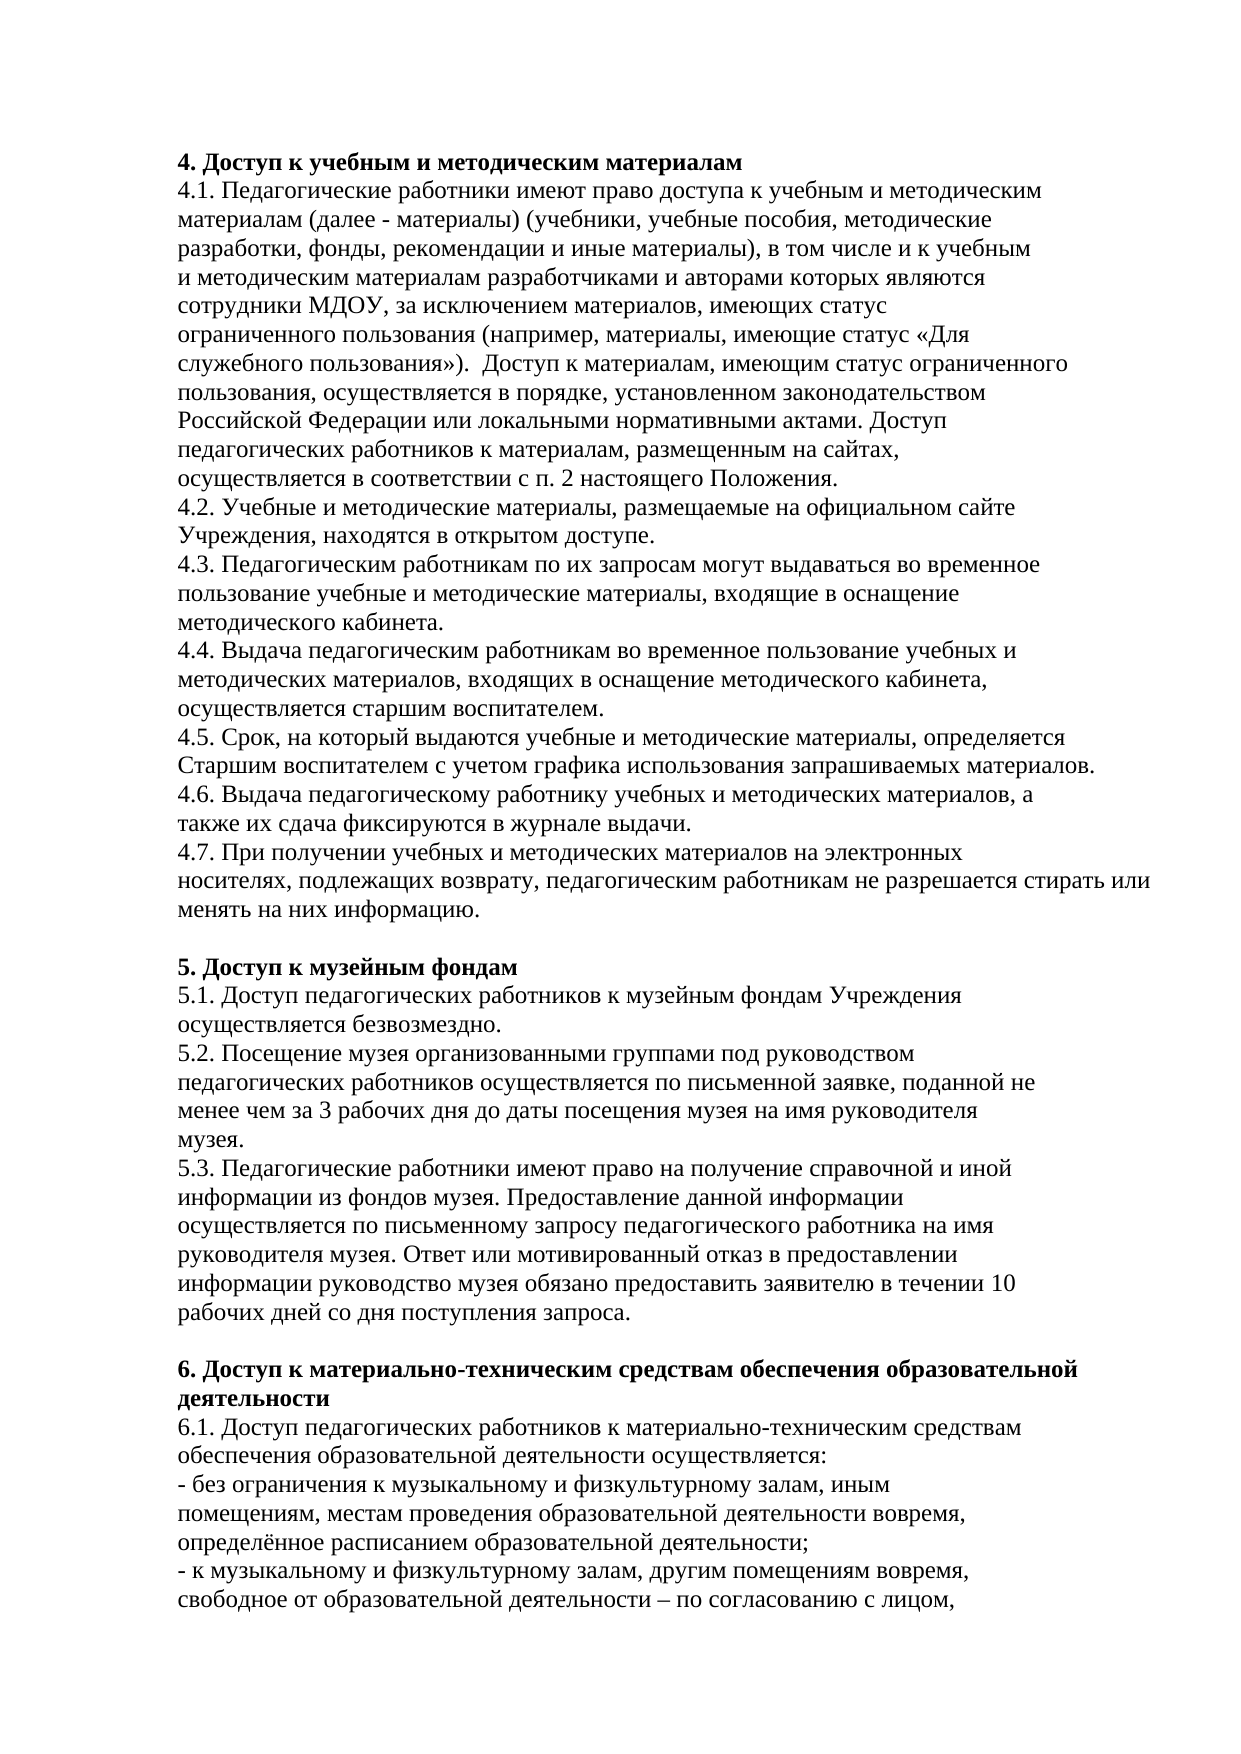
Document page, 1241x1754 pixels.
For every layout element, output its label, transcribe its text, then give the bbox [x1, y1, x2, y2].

text методического кабинета. [177, 607, 1152, 636]
text педагогических работников к материалам, размещенным на сайтах, [177, 434, 1152, 463]
text определённое расписанием образовательной деятельности; [177, 1527, 1152, 1556]
text 5.1. Доступ педагогических работников к музейным фондам Учреждения [177, 981, 1152, 1009]
text Учреждения, находятся в открытом доступе. [177, 521, 1152, 549]
text музея. [177, 1124, 1152, 1153]
text также их сдача фиксируются в журнале выдачи. [177, 808, 1152, 837]
text руководителя музея. Ответ или мотивированный отказ в предоставлении [177, 1239, 1152, 1268]
text и методическим материалам разработчиками и авторами которых являются [177, 262, 1152, 291]
text - к музыкальному и физкультурному залам, другим помещениям вовремя, [177, 1556, 1152, 1584]
text пользование учебные и методические материалы, входящие в оснащение [177, 578, 1152, 607]
text методических материалов, входящих в оснащение методического кабинета, [177, 664, 1152, 693]
text обеспечения образовательной деятельности осуществляется: [177, 1441, 1152, 1469]
text осуществляется старшим воспитателем. [177, 693, 1152, 722]
text служебного пользования»). Доступ к материалам, имеющим статус ограниченного [177, 348, 1152, 377]
text - без ограничения к музыкальному и физкультурному залам, иным [177, 1469, 1152, 1498]
text носителях, подлежащих возврату, педагогическим работникам не разрешается стирать или менять на них информацию. [177, 866, 1152, 923]
text 4.5. Срок, на который выдаются учебные и методические материалы, определяется [177, 722, 1152, 751]
text рабочих дней со дня поступления запроса. [177, 1297, 1152, 1326]
text 4.2. Учебные и методические материалы, размещаемые на официальном сайте [177, 492, 1152, 521]
text 4.6. Выдача педагогическому работнику учебных и методических материалов, а [177, 779, 1152, 808]
text осуществляется в соответствии с п. 2 настоящего Положения. [177, 463, 1152, 492]
text 4.4. Выдача педагогическим работникам во временное пользование учебных и [177, 636, 1152, 664]
text информации из фондов музея. Предоставление данной информации [177, 1182, 1152, 1211]
text осуществляется по письменному запросу педагогического работника на имя [177, 1211, 1152, 1239]
text 5. Доступ к музейным фондам [177, 952, 1152, 981]
text пользования, осуществляется в порядке, установленном законодательством [177, 377, 1152, 406]
text информации руководство музея обязано предоставить заявителю в течении 10 [177, 1268, 1152, 1297]
text разработки, фонды, рекомендации и иные материалы), в том числе и к учебным [177, 233, 1152, 262]
text 5.2. Посещение музея организованными группами под руководством [177, 1038, 1152, 1067]
text 6.1. Доступ педагогических работников к материально-техническим средствам [177, 1412, 1152, 1441]
text помещениям, местам проведения образовательной деятельности вовремя, [177, 1498, 1152, 1527]
text 4.1. Педагогические работники имеют право доступа к учебным и методическим [177, 176, 1152, 204]
text 4.3. Педагогическим работникам по их запросам могут выдаваться во временное [177, 549, 1152, 578]
text 4.7. При получении учебных и методических материалов на электронных [177, 837, 1152, 866]
text Российской Федерации или локальными нормативными актами. Доступ [177, 406, 1152, 434]
text педагогических работников осуществляется по письменной заявке, поданной не [177, 1067, 1152, 1096]
text менее чем за 3 рабочих дня до даты посещения музея на имя руководителя [177, 1096, 1152, 1124]
text деятельности [177, 1383, 1152, 1412]
text материалам (далее - материалы) (учебники, учебные пособия, методические [177, 204, 1152, 233]
text 5.3. Педагогические работники имеют право на получение справочной и иной [177, 1153, 1152, 1182]
text ограниченного пользования (например, материалы, имеющие статус «Для [177, 319, 1152, 348]
text свободное от образовательной деятельности – по согласованию с лицом, [177, 1584, 1152, 1613]
text сотрудники МДОУ, за исключением материалов, имеющих статус [177, 291, 1152, 319]
text 4. Доступ к учебным и методическим материалам [177, 147, 1152, 176]
text Старшим воспитателем с учетом графика использования запрашиваемых материалов. [177, 751, 1152, 779]
text осуществляется безвозмездно. [177, 1009, 1152, 1038]
text 6. Доступ к материально-техническим средствам обеспечения образовательной [177, 1354, 1152, 1383]
